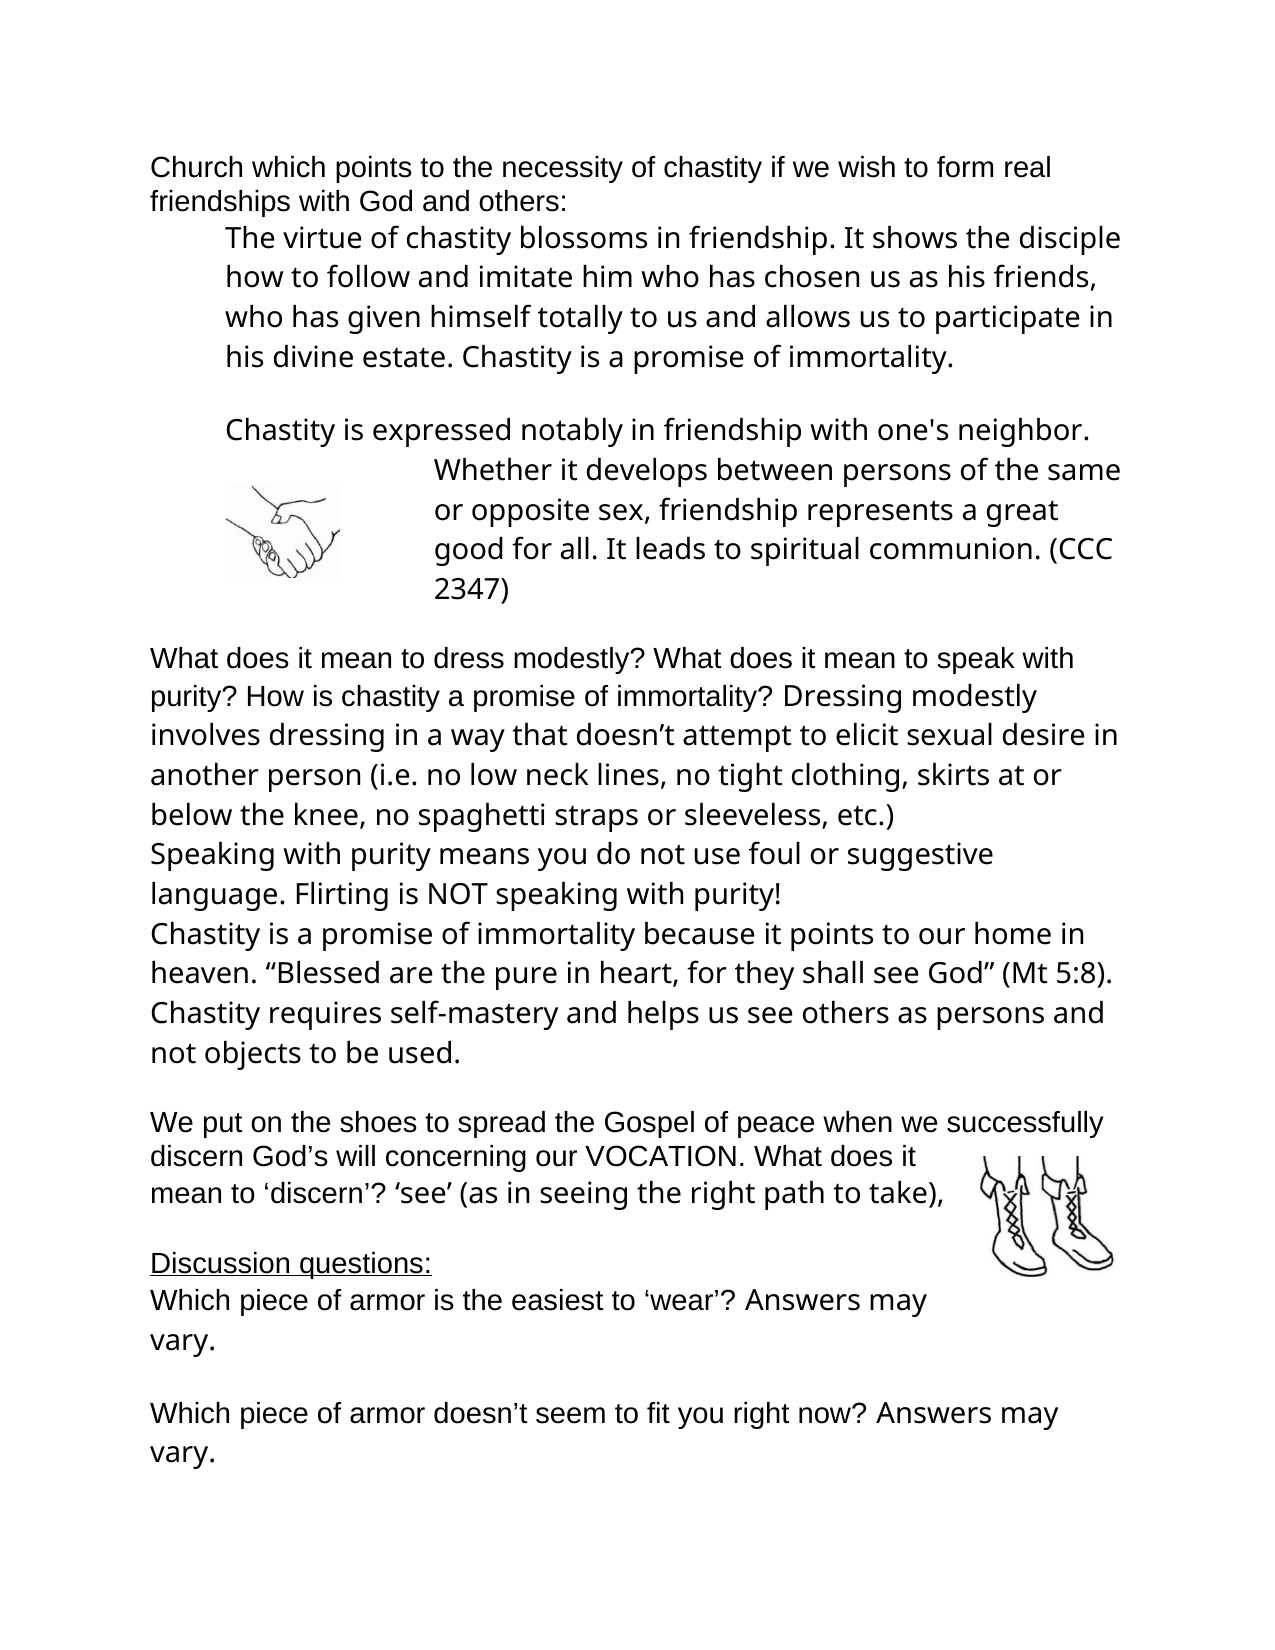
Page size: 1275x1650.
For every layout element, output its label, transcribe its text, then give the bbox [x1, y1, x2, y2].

text Which piece of armor is the easiest to ‘wear’? Answers may vary. [150, 1279, 1125, 1358]
picture [972, 1213, 1125, 1282]
text Chastity is expressed notably in friendship with one's neighbor. Whether it develops between persons of the same or opposite sex, friendship represents a great good for all. It leads to spiritual communion. (CCC 2347) [225, 409, 1125, 608]
text Which piece of armor doesn’t seem to fit you right now? Answers may vary. [150, 1392, 1125, 1471]
text Discussion questions: [150, 1246, 972, 1279]
text We put on the shoes to spread the Gospel of peace when we successfully discern God’s will concerning our VOCATION. What does it mean to ‘discern’? ‘see’ (as in seeing the right path to take), [150, 1105, 1125, 1212]
text Chastity is a promise of immortality because it points to our home in heaven. “Blessed are the pure in heart, for they shall see God” (Mt 5:8). Chastity requires self-mastery and helps us see others as persons and not objects to be used. [150, 913, 1125, 1072]
picture [224, 485, 340, 576]
text The virtue of chastity blossoms in friendship. It shows the disciple how to follow and imitate him who has chosen us as his friends, who has given himself totally to us and allows us to participate in his divine estate. Chastity is a promise of immortality. [225, 217, 1125, 376]
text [150, 150, 1125, 217]
text Speaking with purity means you do not use foul or suggestive language. Flirting is NOT speaking with purity! [150, 834, 1125, 913]
text What does it mean to dress modestly? What does it mean to speak with purity? How is chastity a promise of immortality? Dressing modestly involves dressing in a way that doesn’t attempt to elicit sexual desire in another person (i.e. no low neck lines, no tight clothing, skirts at or below the knee, no spaghetti straps or sleeveless, etc.) [150, 641, 1125, 834]
